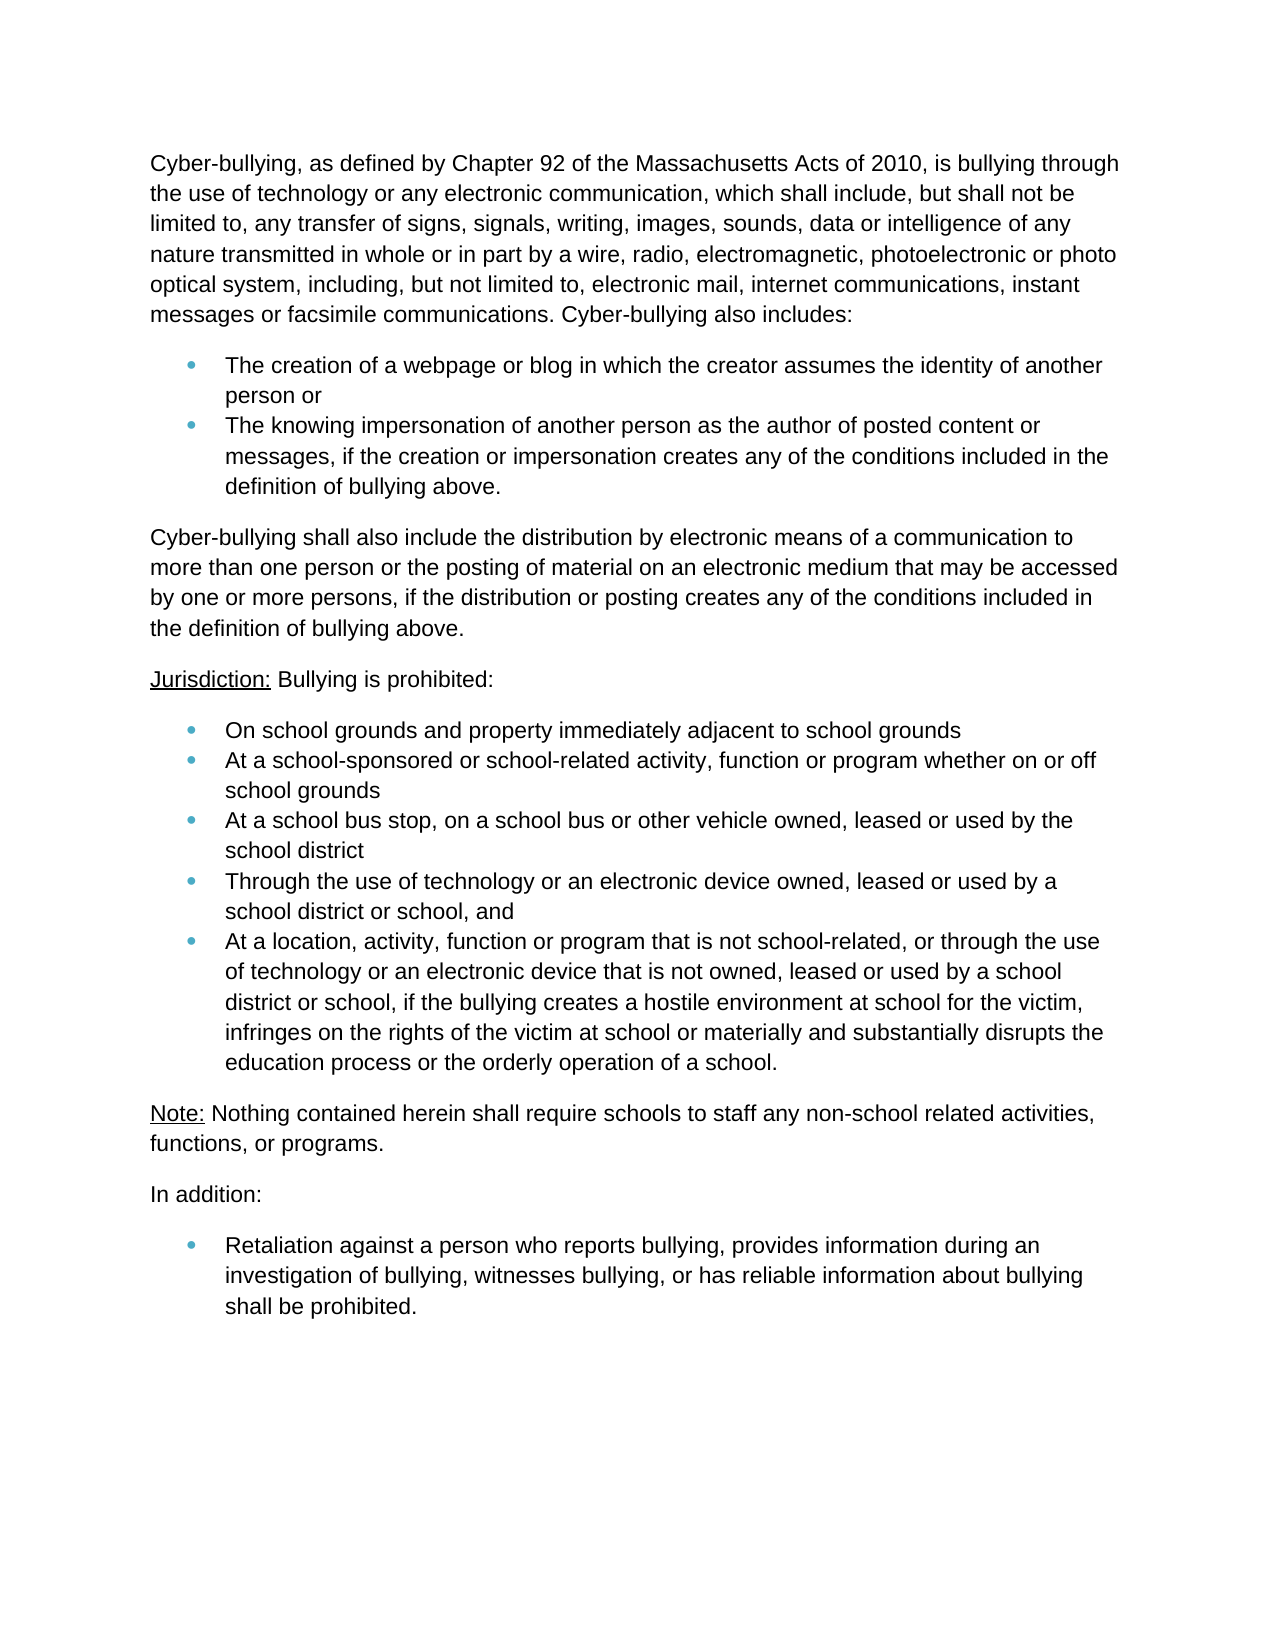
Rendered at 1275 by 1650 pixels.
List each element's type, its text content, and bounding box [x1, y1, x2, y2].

list Retaliation against a person who reports bullying, provides information during an investigation of bullying, witnesses bullying, or has reliable information about bullying shall be prohibited. [187, 1232, 1125, 1319]
list Through the use of technology or an electronic device owned, leased or used by a school district or school, and [187, 868, 1125, 924]
text Cyber-bullying, as defined by Chapter 92 of the Massachusetts Acts of 2010, is bullying through the use of technology or any electronic communication, which shall include, but shall not be limited to, any transfer of signs, signals, writing, images, sounds, data or intelligence of any nature transmitted in whole or in part by a wire, radio, electromagnetic, photoelectronic or photo optical system, including, but not limited to, electronic mail, internet communications, instant messages or facsimile communications. Cyber-bullying also includes: [150, 150, 1125, 327]
text Jurisdiction: Bullying is prohibited: [150, 666, 1125, 692]
text Cyber-bullying shall also include the distribution by electronic means of a communication to more than one person or the posting of material on an electronic medium that may be accessed by one or more persons, if the distribution or posting creates any of the conditions included in the definition of bullying above. [150, 524, 1125, 641]
list The knowing impersonation of another person as the author of posted content or messages, if the creation or impersonation creates any of the conditions included in the definition of bullying above. [187, 412, 1125, 499]
list On school grounds and property immediately adjacent to school grounds [187, 717, 1125, 743]
list The creation of a webpage or blog in which the creator assumes the identity of another person or [187, 352, 1125, 409]
list At a school bus stop, on a school bus or other vehicle owned, leased or used by the school district [187, 807, 1125, 864]
text In addition: [150, 1181, 1125, 1208]
list At a location, activity, function or program that is not school-related, or through the use of technology or an electronic device that is not owned, leased or used by a school district or school, if the bullying creates a hostile environment at school for the victim, infringes on the rights of the victim at school or materially and substantially disrupts the education process or the orderly operation of a school. [187, 928, 1125, 1075]
list At a school-sponsored or school-related activity, function or program whether on or off school grounds [187, 747, 1125, 803]
text Note: Nothing contained herein shall require schools to staff any non-school related activities, functions, or programs. [150, 1100, 1125, 1157]
